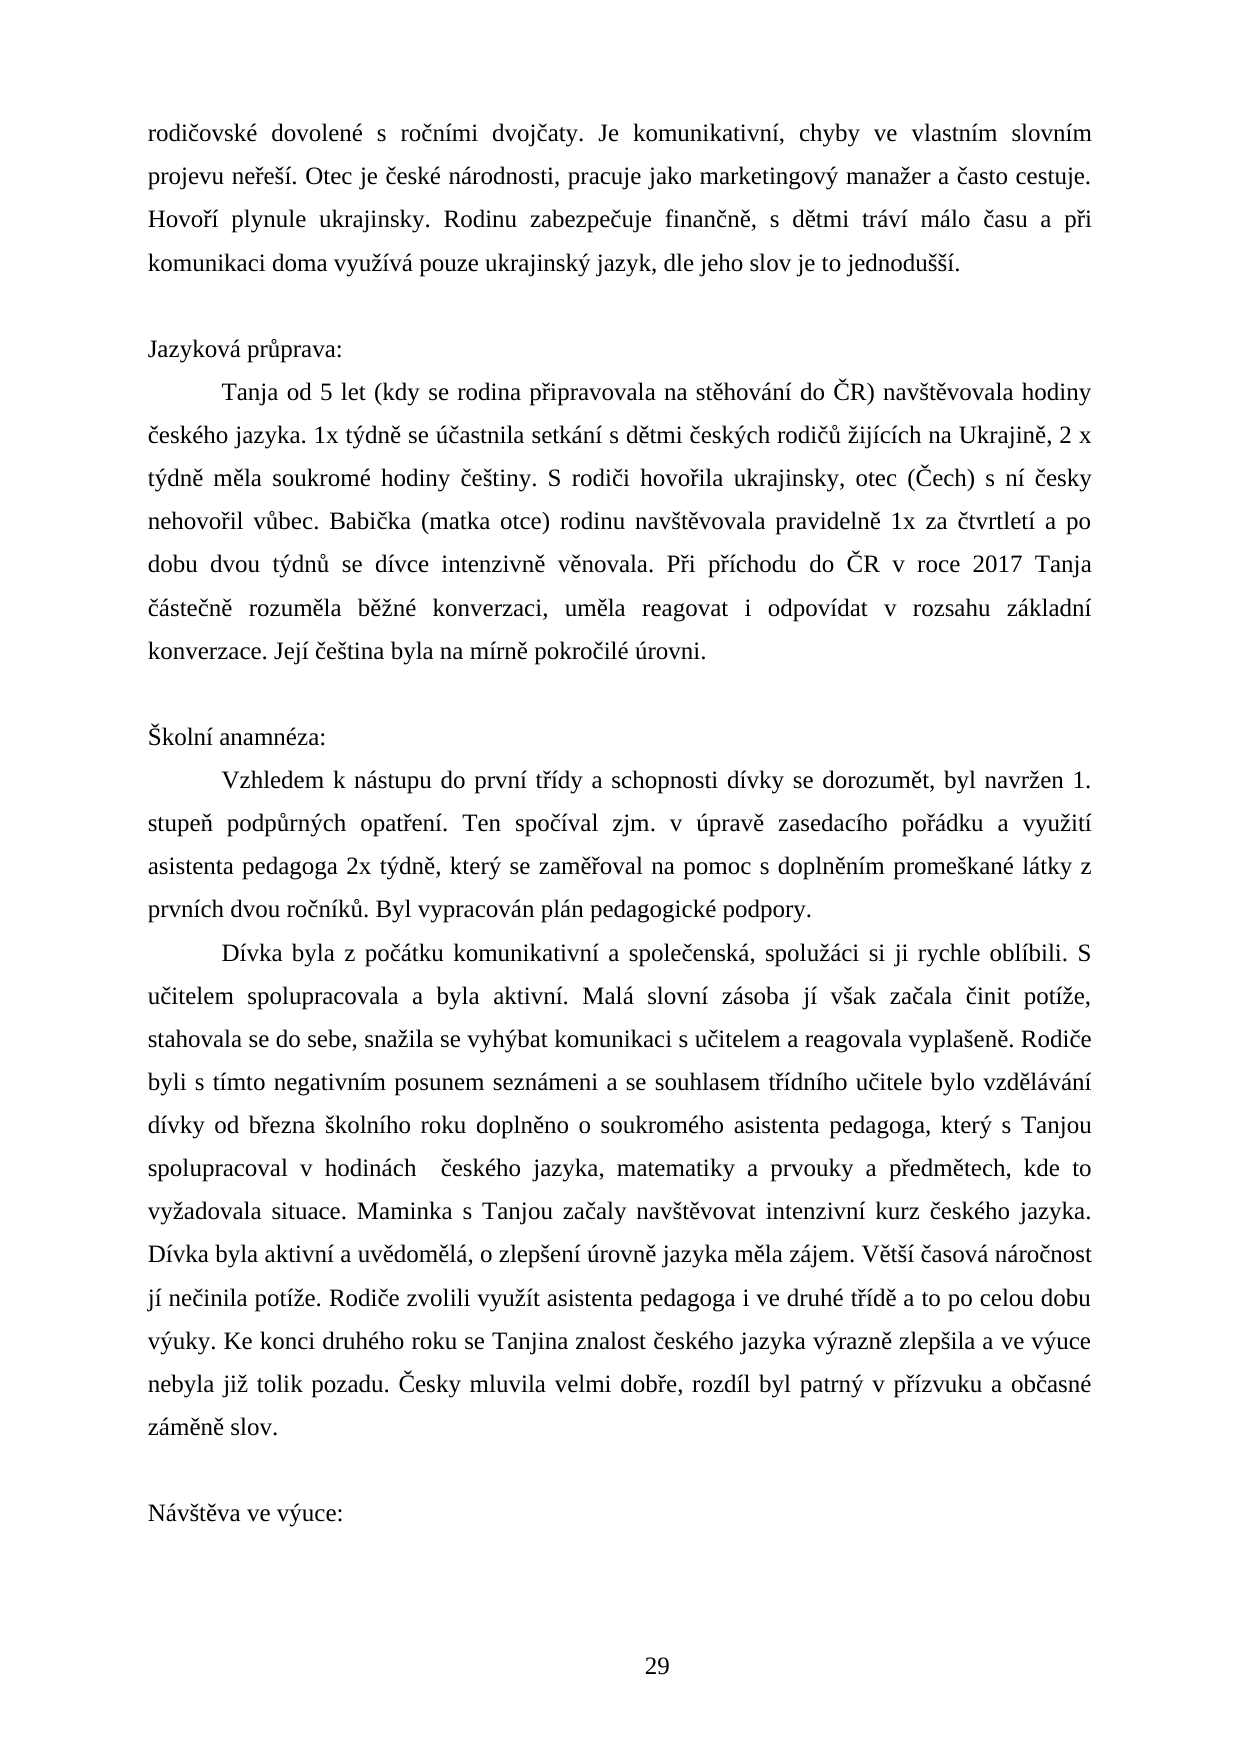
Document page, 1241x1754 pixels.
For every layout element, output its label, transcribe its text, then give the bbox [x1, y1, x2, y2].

text Tanja od 5 let (kdy se rodina připravovala na stěhování do ČR) navštěvovala hodiny českého jazyka. 1x týdně se účastnila setkání s dětmi českých rodičů žijících na Ukrajině, 2 x týdně měla soukromé hodiny češtiny. S rodiči hovořila ukrajinsky, otec (Čech) s ní česky nehovořil vůbec. Babička (matka otce) rodinu navštěvovala pravidelně 1x za čtvrtletí a po dobu dvou týdnů se dívce intenzivně věnovala. Při příchodu do ČR v roce 2017 Tanja částečně rozuměla běžné konverzaci, uměla reagovat i odpovídat v rozsahu základní konverzace. Její čeština byla na mírně pokročilé úrovni. [148, 377, 1093, 664]
text Vzhledem k nástupu do první třídy a schopnosti dívky se dorozumět, byl navržen 1. stupeň podpůrných opatření. Ten spočíval zjm. v úpravě zasedacího pořádku a využití asistenta pedagoga 2x týdně, který se zaměřoval na pomoc s doplněním promeškané látky z prvních dvou ročníků. Byl vypracován plán pedagogické podpory. [148, 765, 1093, 923]
text Dívka byla z počátku komunikativní a společenská, spolužáci si ji rychle oblíbili. S učitelem spolupracovala a byla aktivní. Malá slovní zásoba jí však začala činit potíže, stahovala se do sebe, snažila se vyhýbat komunikaci s učitelem a reagovala vyplašeně. Rodiče byli s tímto negativním posunem seznámeni a se souhlasem třídního učitele bylo vzdělávání dívky od března školního roku doplněno o soukromého asistenta pedagoga, který s Tanjou spolupracoval v hodinách českého jazyka, matematiky a prvouky a předmětech, kde to vyžadovala situace. Maminka s Tanjou začaly navštěvovat intenzivní kurz českého jazyka. Dívka byla aktivní a uvědomělá, o zlepšení úrovně jazyka měla zájem. Větší časová náročnost jí nečinila potíže. Rodiče zvolili využít asistenta pedagoga i ve druhé třídě a to po celou dobu výuky. Ke konci druhého roku se Tanjina znalost českého jazyka výrazně zlepšila a ve výuce nebyla již tolik pozadu. Česky mluvila velmi dobře, rozdíl byl patrný v přízvuku a občasné záměně slov. [148, 938, 1093, 1441]
text Školní anamnéza: [148, 722, 1093, 751]
text Jazyková průprava: [148, 334, 1093, 363]
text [148, 118, 1093, 276]
text Návštěva ve výuce: [148, 1498, 1093, 1527]
